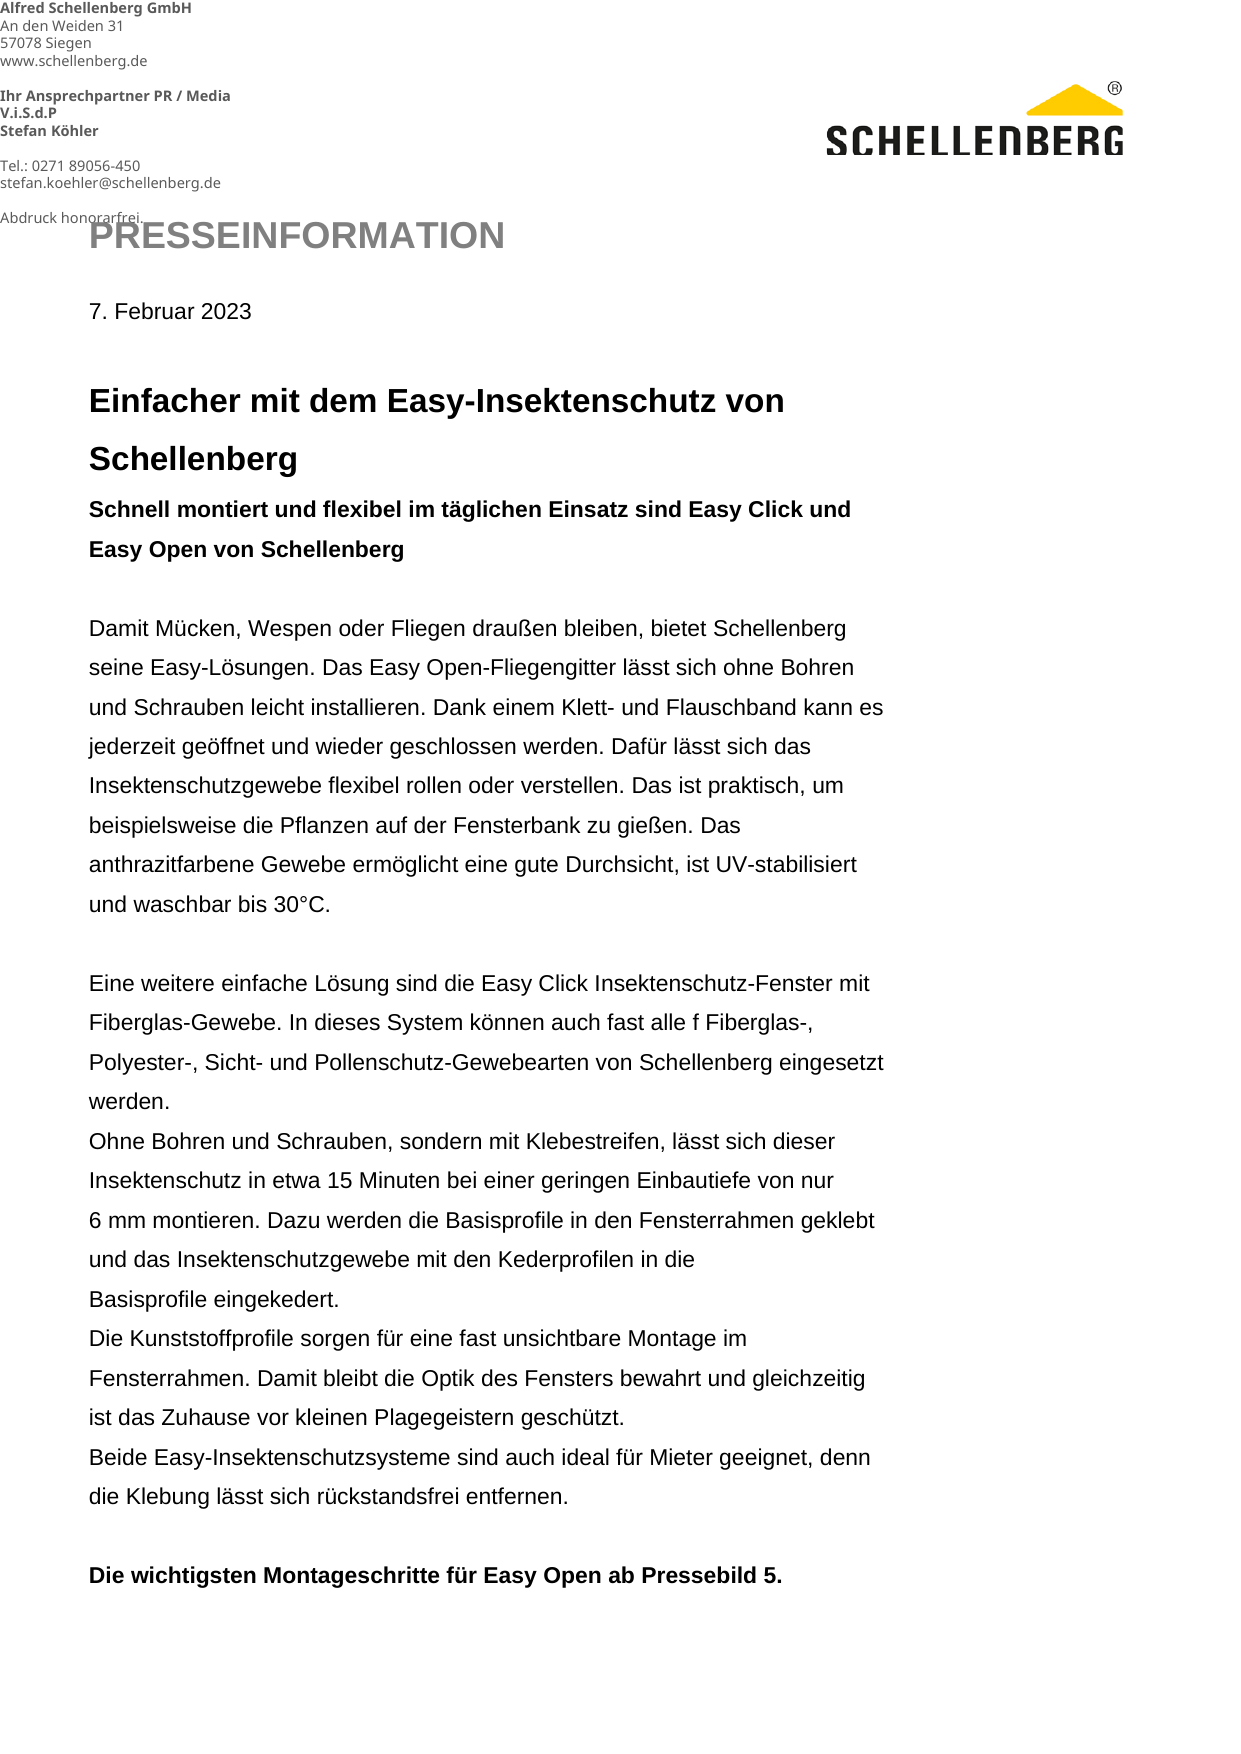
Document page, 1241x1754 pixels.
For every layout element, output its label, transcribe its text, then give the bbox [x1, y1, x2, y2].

text Die wichtigsten Montageschritte für Easy Open ab Pressebild 5. [89, 1562, 886, 1588]
text Einfacher mit dem Easy-Insektenschutz von Schellenberg [89, 381, 886, 477]
text Eine weitere einfache Lösung sind die Easy Click Insektenschutz-Fenster mit Fiberglas-Gewebe. In dieses System können auch fast alle f Fiberglas-, Polyester-, Sicht- und Pollenschutz-Gewebearten von Schellenberg eingesetzt werden. [89, 970, 886, 1115]
text Basisprofile eingekedert. [89, 1286, 886, 1312]
text 7. Februar 2023 [89, 298, 886, 325]
text Ohne Bohren und Schrauben, sondern mit Klebestreifen, lässt sich dieser Insektenschutz in etwa 15 Minuten bei einer geringen Einbautiefe von nur [89, 1128, 886, 1194]
text 6 mm montieren. Dazu werden die Basisprofile in den Fensterrahmen geklebt und das Insektenschutzgewebe mit den Kederprofilen in die [89, 1207, 886, 1273]
text Die Kunststoffprofile sorgen für eine fast unsichtbare Montage im Fensterrahmen. Damit bleibt die Optik des Fensters bewahrt und gleichzeitig ist das Zuhause vor kleinen Plagegeistern geschützt. [89, 1325, 886, 1431]
text PRESSEINFORMATION [89, 213, 886, 256]
picture [826, 79, 1123, 155]
text Damit Mücken, Wespen oder Fliegen draußen bleiben, bietet Schellenberg seine Easy-Lösungen. Das Easy Open-Fliegengitter lässt sich ohne Bohren und Schrauben leicht installieren. Dank einem Klett- und Flauschband kann es jederzeit geöffnet und wieder geschlossen werden. Dafür lässt sich das Insektenschutzgewebe flexibel rollen oder verstellen. Das ist praktisch, um beispielsweise die Pflanzen auf der Fensterbank zu gießen. Das anthrazitfarbene Gewebe ermöglicht eine gute Durchsicht, ist UV-stabilisiert und waschbar bis 30°C. [89, 614, 886, 917]
text Schnell montiert und flexibel im täglichen Einsatz sind Easy Click und Easy Open von Schellenberg [89, 496, 886, 562]
text Beide Easy-Insektenschutzsysteme sind auch ideal für Mieter geeignet, denn die Klebung lässt sich rückstandsfrei entfernen. [89, 1444, 886, 1509]
